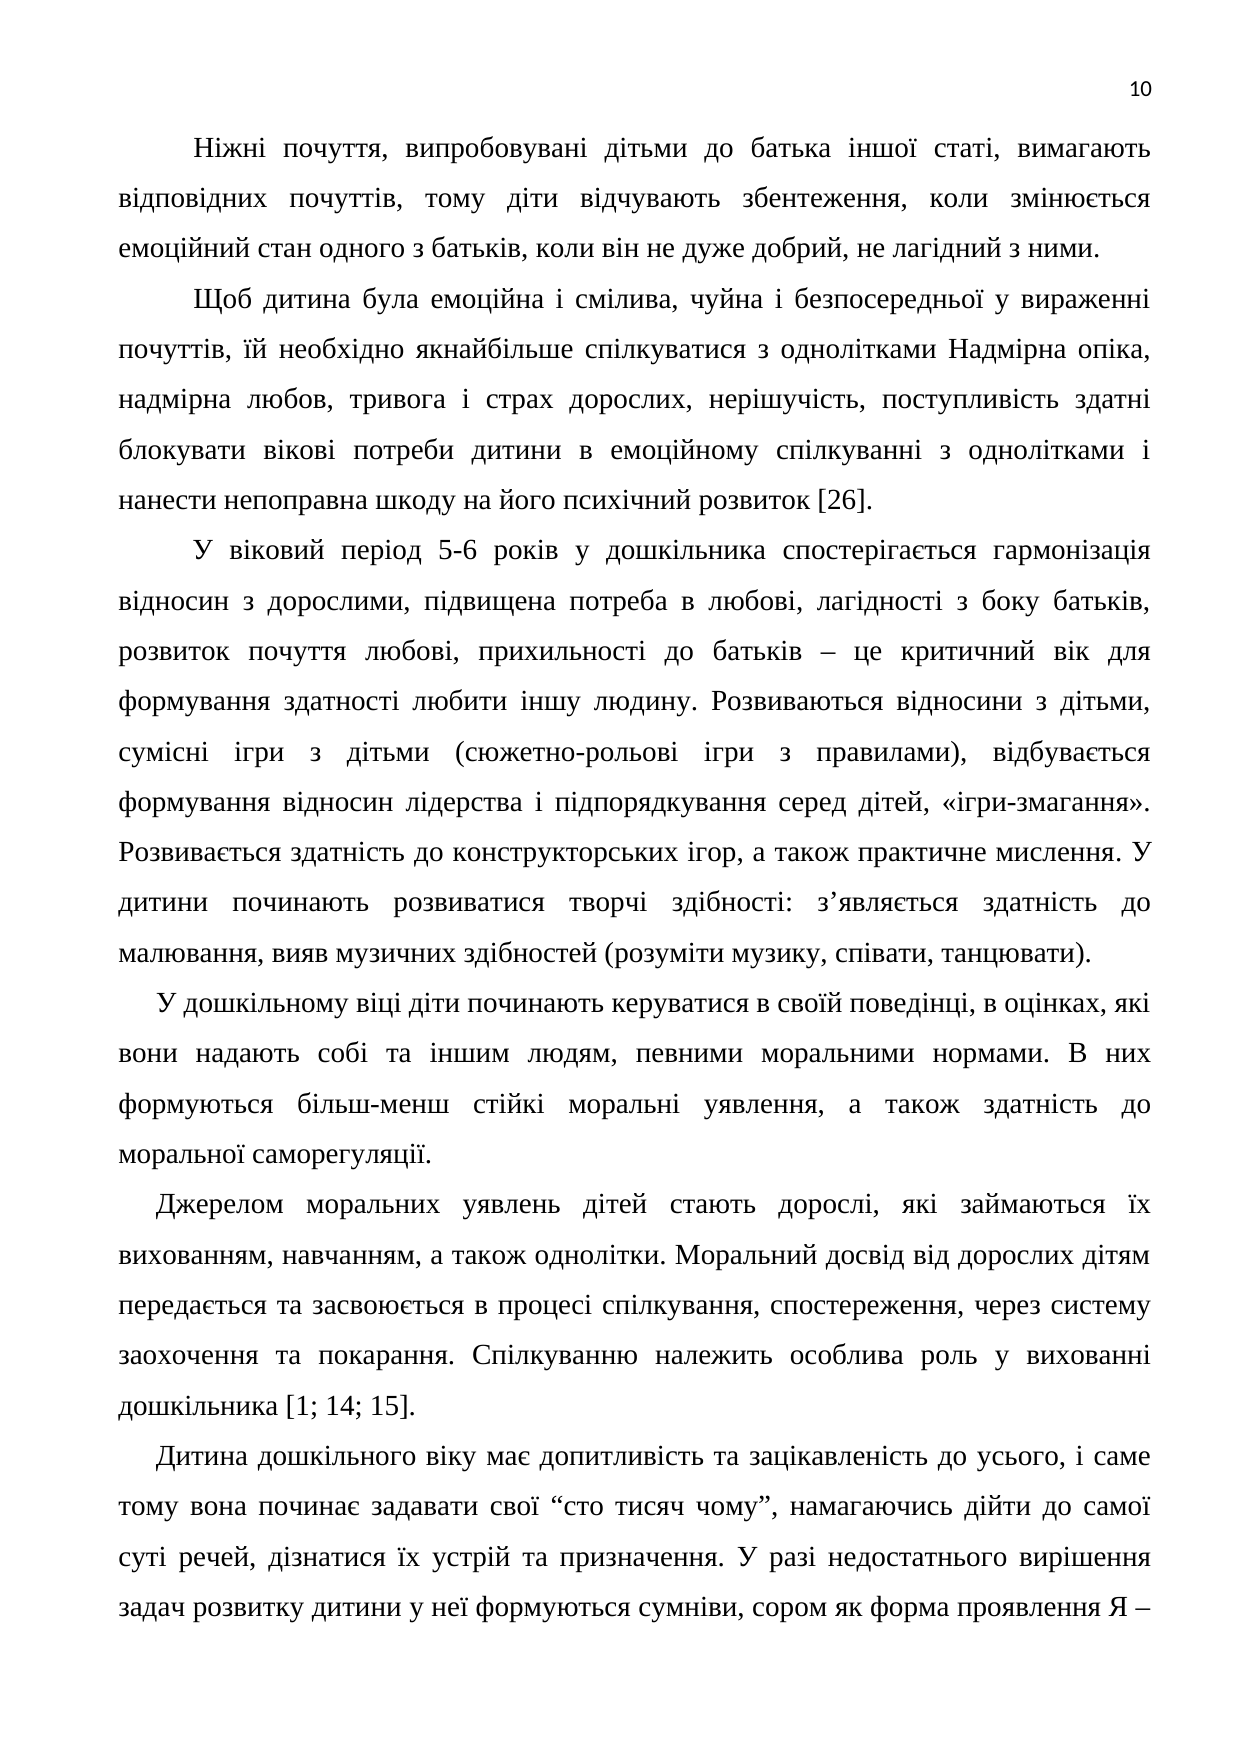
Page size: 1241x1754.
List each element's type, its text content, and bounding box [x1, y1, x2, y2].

text Джерелом моральних уявлень дітей стають дорослі, які займаються їх вихованням, навчанням, а також однолітки. Моральний досвід від дорослих дітям передається та засвоюється в процесі спілкування, спостереження, через систему заохочення та покарання. Спілкуванню належить особлива роль у вихованні дошкільника [1; 14; 15]. [118, 1186, 1152, 1421]
text У дошкільному віці діти починають керуватися в своїй поведінці, в оцінках, які вони надають собі та іншим людям, певними моральними нормами. В них формуються більш-менш стійкі моральні уявлення, а також здатність до моральної саморегуляції. [118, 985, 1152, 1170]
text Ніжні почуття, випробовувані дітьми до батька іншої статі, вимагають відповідних почуттів, тому діти відчувають збентеження, коли змінюється емоційний стан одного з батьків, коли він не дуже добрий, не лагідний з ними. [118, 130, 1152, 264]
text Щоб дитина була емоційна і смілива, чуйна і безпосередньої у вираженні почуттів, їй необхідно якнайбільше спілкуватися з однолітками Надмірна опіка, надмірна любов, тривога і страх дорослих, нерішучість, поступливість здатні блокувати вікові потреби дитини в емоційному спілкуванні з однолітками і нанести непоправна шкоду на його психічний розвиток [26]. [118, 281, 1152, 516]
text У віковий період 5-6 років у дошкільника спостерігається гармонізація відносин з дорослими, підвищена потреба в любові, лагідності з боку батьків, розвиток почуття любові, прихильності до батьків – це критичний вік для формування здатності любити іншу людину. Розвиваються відносини з дітьми, сумісні ігри з дітьми (сюжетно-рольові ігри з правилами), відбувається формування відносин лідерства і підпорядкування серед дітей, «ігри-змагання». Розвивається здатність до конструкторських ігор, а також практичне мислення. У дитини починають розвиватися творчі здібності: з’являється здатність до малювання, вияв музичних здібностей (розуміти музику, співати, танцювати). [118, 532, 1152, 968]
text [118, 1438, 1152, 1622]
